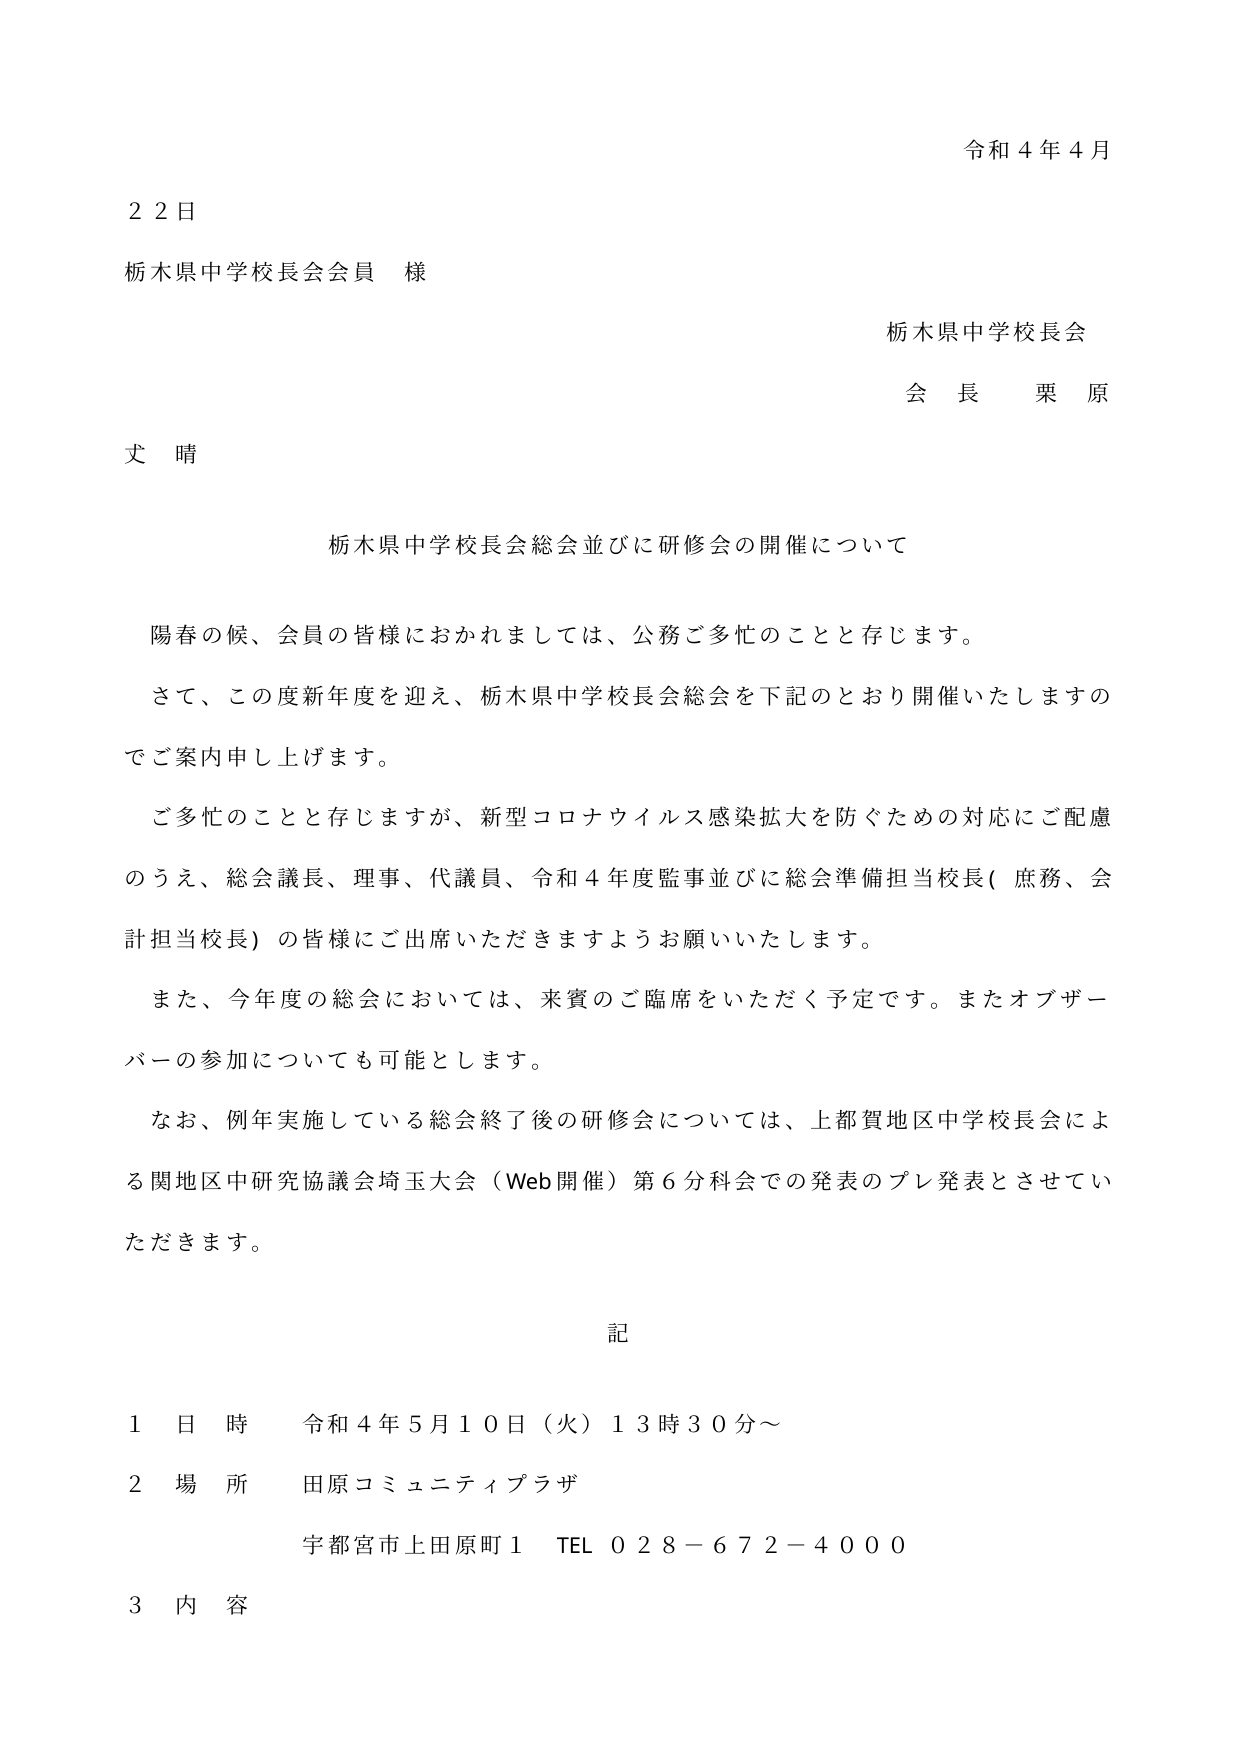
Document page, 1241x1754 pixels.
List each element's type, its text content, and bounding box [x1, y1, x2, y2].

text １ 日 時 令和４年５月１０日（火）１３時３０分～ [124, 1392, 1116, 1453]
text なお、例年実施している総会終了後の研修会については、上都賀地区中学校長会による関地区中研究協議会埼玉大会（Web開催）第６分科会での発表のプレ発表とさせていただきます。 [124, 1089, 1116, 1271]
text 宇都宮市上田原町１ TEL ０２８－６７２－４０００ [124, 1513, 1116, 1574]
text 記 [124, 1301, 1116, 1362]
text また、今年度の総会においては、来賓のご臨席をいただく予定です。またオブザーバーの参加についても可能とします。 [124, 968, 1116, 1089]
text 栃木県中学校長会総会並びに研修会の開催について [124, 513, 1116, 574]
text ３ 内 容 [124, 1574, 1116, 1635]
text 栃木県中学校長会会員 様 [124, 240, 1116, 301]
text さて、この度新年度を迎え、栃木県中学校長会総会を下記のとおり開催いたしますのでご案内申し上げます。 [124, 665, 1116, 786]
text ２ 場 所 田原コミュニティプラザ [124, 1453, 1116, 1513]
text 会 長 栗 原 𠀋 晴 [124, 362, 1116, 483]
text 陽春の候、会員の皆様におかれましては、公務ご多忙のことと存じます。 [124, 604, 1116, 665]
text 令和４年４月２２日 [124, 119, 1116, 240]
text ご多忙のことと存じますが、新型コロナウイルス感染拡大を防ぐための対応にご配慮のうえ、総会議長、理事、代議員、令和４年度監事並びに総会準備担当校長(庶務、会計担当校長)の皆様にご出席いただきますようお願いいたします。 [124, 786, 1116, 968]
text 栃木県中学校長会 [124, 301, 1116, 362]
